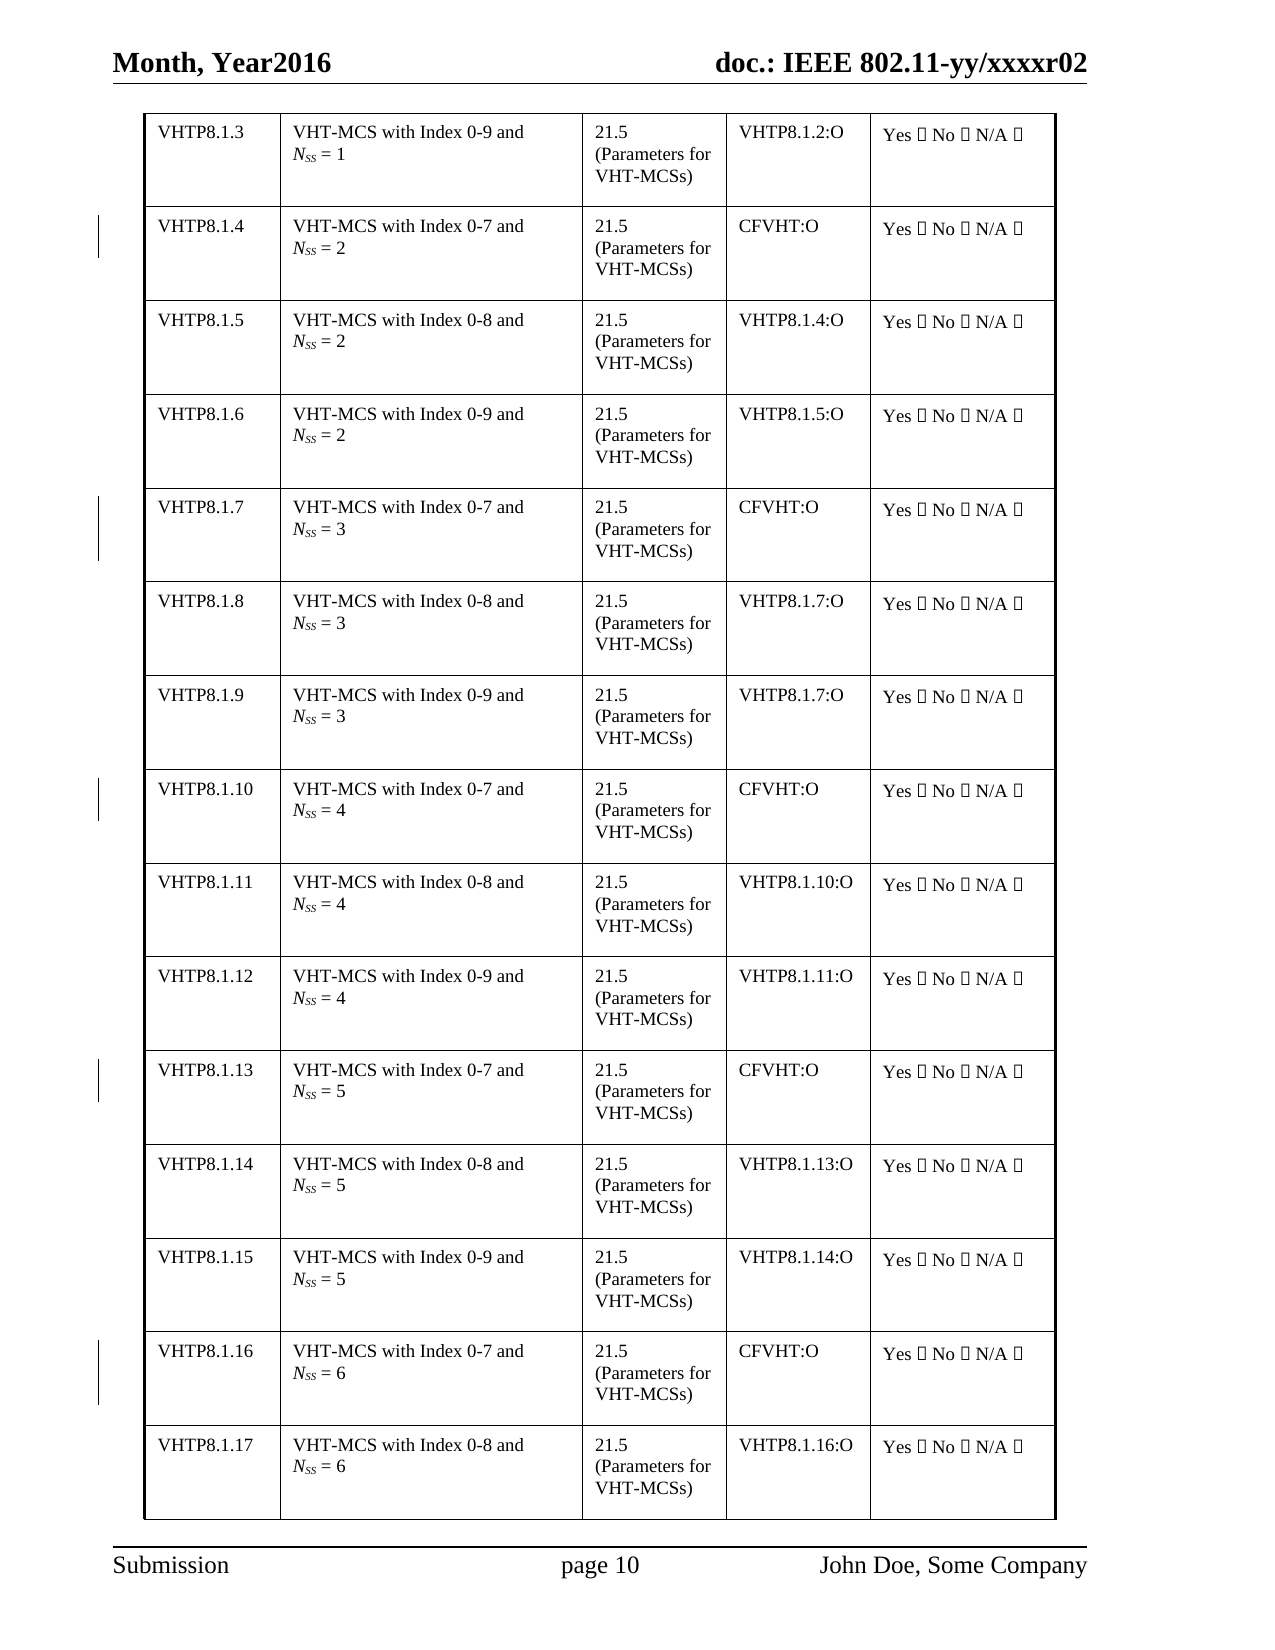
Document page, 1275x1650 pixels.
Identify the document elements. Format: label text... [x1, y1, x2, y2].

table_cell CFVHT(#6573):O [727, 1051, 870, 1144]
table_cell 21.5 (Parameters for VHT-MCSs)(Ed) [583, 114, 726, 206]
table_cell Yes  No  N/A  [871, 676, 1054, 769]
table_cell Yes  No  N/A  [871, 1239, 1054, 1331]
table_cell 21.5 (Parameters for VHT-MCSs)(Ed) [583, 1426, 726, 1519]
table_cell VHTP8.1.7 [146, 489, 280, 581]
table_cell CFVHT(#6573):O [727, 1332, 870, 1425]
table_cell VHTP8.1.16 [146, 1332, 280, 1425]
table_cell VHTP8.1.5 [146, 301, 280, 394]
table_cell Yes  No  N/A  [871, 1145, 1054, 1237]
table_cell 21.5 (Parameters for VHT-MCSs)(Ed) [583, 1332, 726, 1425]
table_cell VHTP8.1.7:O [727, 676, 870, 769]
table_cell 21.5 (Parameters for VHT-MCSs)(Ed) [583, 1239, 726, 1331]
table_cell 21.5 (Parameters for VHT-MCSs)(Ed) [583, 582, 726, 675]
table_cell VHTP8.1.6 [146, 395, 280, 487]
table_cell CFVHT(#6573):O [727, 489, 870, 581]
table_cell VHTP8.1.4:O [727, 301, 870, 394]
table_cell VHT-MCS with Index 0-9 and NSS = 2 [281, 395, 582, 487]
table_cell VHT-MCS with Index 0-8 and NSS = 5 [281, 1145, 582, 1237]
table_cell VHT-MCS with Index 0-7 and NSS = 4 [281, 770, 582, 862]
table_cell VHT-MCS with Index 0-9 and NSS = 4 [281, 957, 582, 1050]
table_cell Yes  No  N/A  [871, 489, 1054, 581]
table_cell 21.5 (Parameters for VHT-MCSs)(Ed) [583, 395, 726, 487]
table_cell Yes  No  N/A  [871, 864, 1054, 956]
table_cell Yes  No  N/A  [871, 1051, 1054, 1144]
table_cell VHT-MCS with Index 0-8 and NSS = 6 [281, 1426, 582, 1519]
table_cell VHT-MCS with Index 0-9 and NSS = 1 [281, 114, 582, 206]
table_cell Yes  No  N/A  [871, 207, 1054, 300]
table_cell 21.5 (Parameters for VHT-MCSs)(Ed) [583, 489, 726, 581]
table_cell Yes  No  N/A  [871, 770, 1054, 862]
table_cell 21.5 (Parameters for VHT-MCSs)(Ed) [583, 864, 726, 956]
table_cell 21.5 (Parameters for VHT-MCSs)(Ed) [583, 770, 726, 862]
table_cell VHT-MCS with Index 0-9 and NSS = 5 [281, 1239, 582, 1331]
table_cell VHTP8.1.9 [146, 676, 280, 769]
table_cell 21.5 (Parameters for VHT-MCSs)(Ed) [583, 957, 726, 1050]
table_cell VHT-MCS with Index 0-8 and NSS = 4 [281, 864, 582, 956]
table_cell Yes  No  N/A  [871, 957, 1054, 1050]
table_cell Yes  No  N/A  [871, 582, 1054, 675]
table_cell VHT-MCS with Index 0-8 and NSS = 3 [281, 582, 582, 675]
table_cell VHTP8.1.11 [146, 864, 280, 956]
table_cell Yes  No  N/A  [871, 395, 1054, 487]
table_cell VHTP8.1.11:O [727, 957, 870, 1050]
table_cell VHTP8.1.12 [146, 957, 280, 1050]
table_cell 21.5 (Parameters for VHT-MCSs)(Ed) [583, 676, 726, 769]
table_cell CFVHT(#6573):O [727, 207, 870, 300]
table_cell VHT-MCS with Index 0-9 and NSS = 3 [281, 676, 582, 769]
table_cell VHTP8.1.13:O [727, 1145, 870, 1237]
table_cell VHTP8.1.14:O [727, 1239, 870, 1331]
table_cell VHTP8.1.15 [146, 1239, 280, 1331]
table_cell Yes  No  N/A  [871, 114, 1054, 206]
table_cell VHTP8.1.5:O [727, 395, 870, 487]
table_cell 21.5 (Parameters for VHT-MCSs)(Ed) [583, 1145, 726, 1237]
table_cell VHT-MCS with Index 0-8 and NSS = 2 [281, 301, 582, 394]
table_cell 21.5 (Parameters for VHT-MCSs)(Ed) [583, 1051, 726, 1144]
table_cell 21.5 (Parameters for VHT-MCSs)(Ed) [583, 207, 726, 300]
table_cell VHT-MCS with Index 0-7 and NSS = 6 [281, 1332, 582, 1425]
table_cell VHTP8.1.10:O [727, 864, 870, 956]
table_cell VHTP8.1.7:O [727, 582, 870, 675]
table_cell Yes  No  N/A  [871, 1332, 1054, 1425]
table_cell Yes  No  N/A  [871, 1426, 1054, 1519]
table_cell VHTP8.1.17 [146, 1426, 280, 1519]
table_cell VHTP8.1.10 [146, 770, 280, 862]
table_cell VHTP8.1.16:O [727, 1426, 870, 1519]
table_cell 21.5 (Parameters for VHT-MCSs)(Ed) [583, 301, 726, 394]
table_cell VHTP8.1.3 [146, 114, 280, 206]
table_cell Yes  No  N/A  [871, 301, 1054, 394]
table_cell VHTP8.1.14 [146, 1145, 280, 1237]
table_cell VHTP8.1.2:O [727, 114, 870, 206]
table_cell CFVHT(#6573):O [727, 770, 870, 862]
table_cell VHTP8.1.8 [146, 582, 280, 675]
table_cell VHT-MCS with Index 0-7 and NSS = 3 [281, 489, 582, 581]
table_cell VHT-MCS with Index 0-7 and NSS = 2 [281, 207, 582, 300]
table_cell VHTP8.1.4 [146, 207, 280, 300]
table_cell VHT-MCS with Index 0-7 and NSS = 5 [281, 1051, 582, 1144]
table_cell VHTP8.1.13 [146, 1051, 280, 1144]
